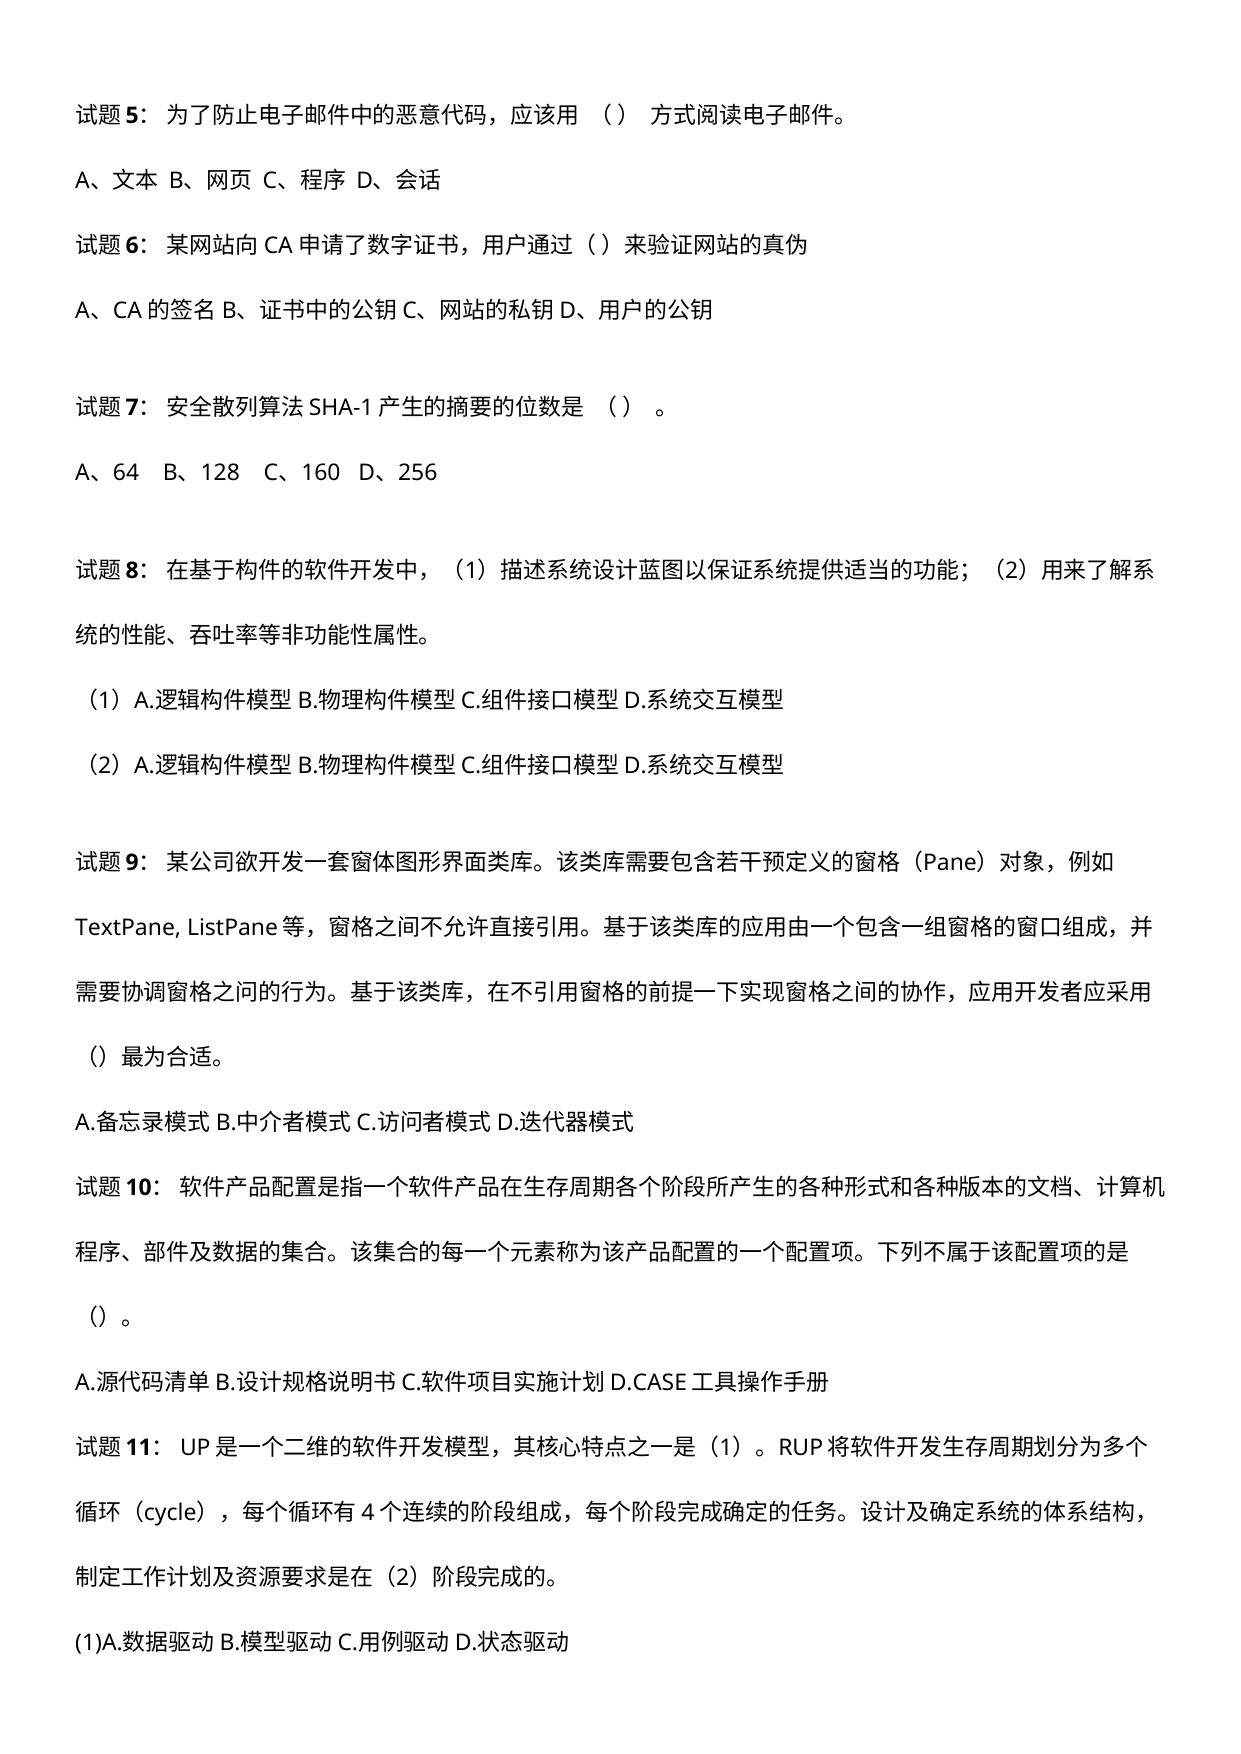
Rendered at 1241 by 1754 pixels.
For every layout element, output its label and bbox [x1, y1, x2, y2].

text [75, 1413, 1165, 1673]
text [75, 81, 1165, 1413]
